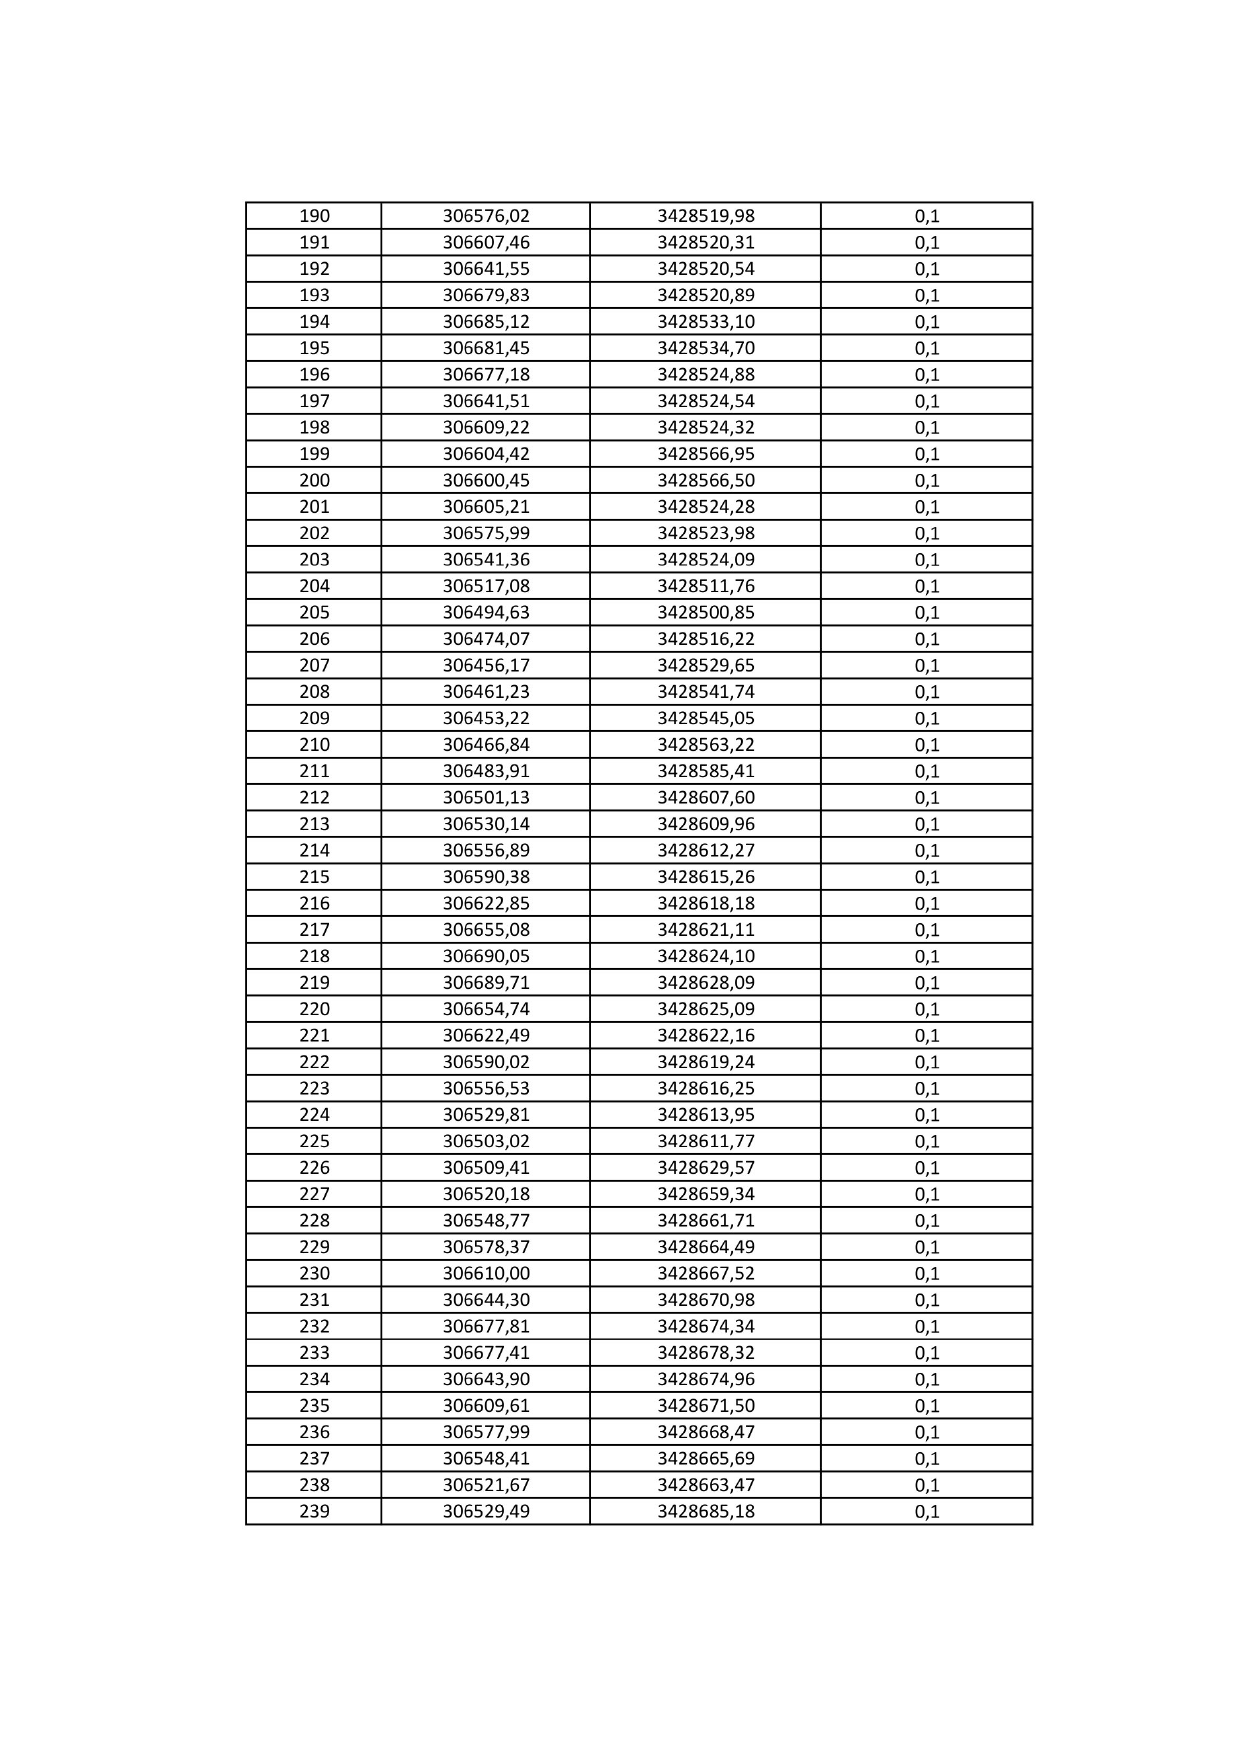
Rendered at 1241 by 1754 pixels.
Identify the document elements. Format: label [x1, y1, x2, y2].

picture [88, 102, 1182, 1648]
